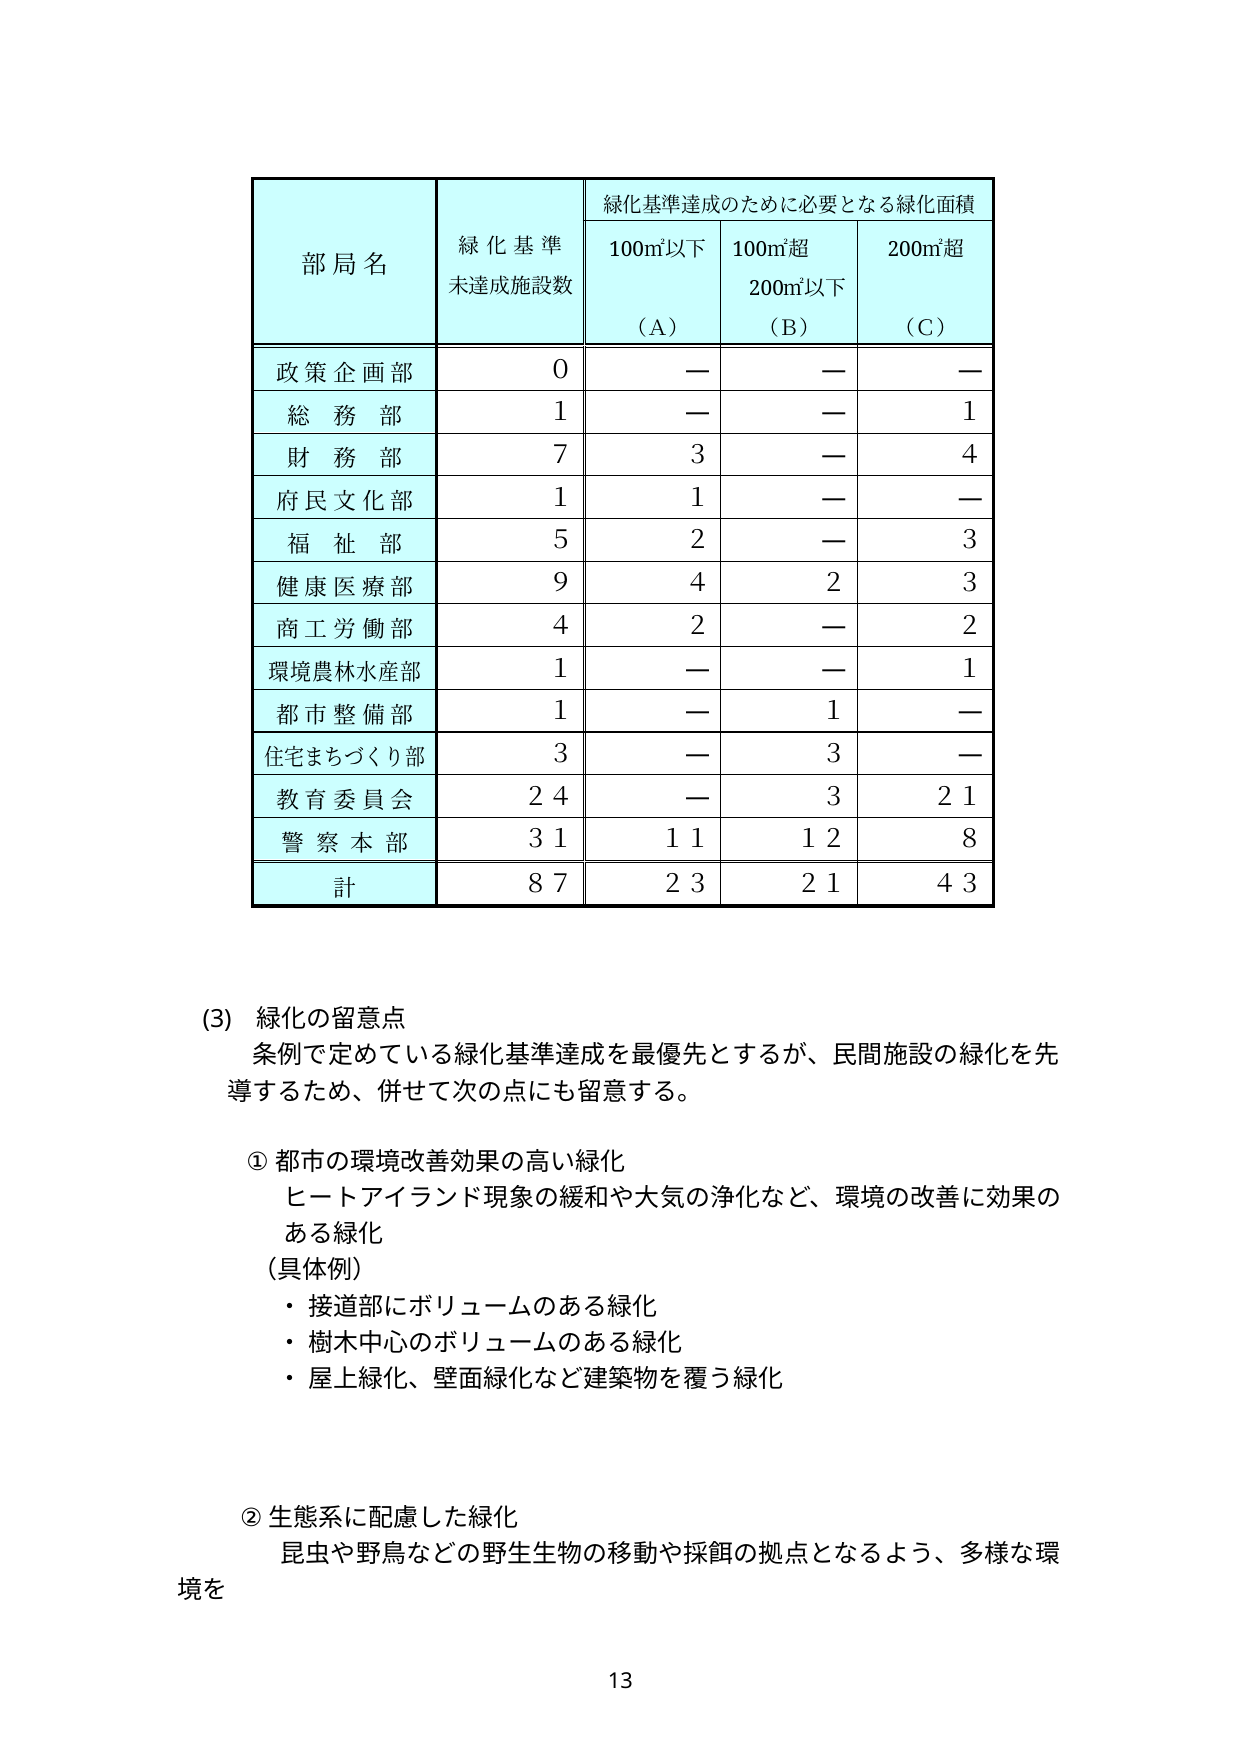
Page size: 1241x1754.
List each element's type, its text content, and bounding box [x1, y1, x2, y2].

table_cell １ [858, 391, 992, 432]
table_cell ― [721, 476, 857, 518]
table_cell 100㎡超 200㎡以下 （Ｂ） [721, 221, 857, 343]
table_cell 都市整備部 [254, 690, 435, 731]
table_cell ４ [438, 604, 583, 646]
table_cell 警察本部 [254, 818, 435, 859]
table_header 緑化基準 未達成施設数 [438, 180, 583, 343]
text （具体例） [177, 1250, 1063, 1286]
table_cell ― [586, 647, 720, 689]
table_cell ― [721, 391, 857, 432]
text ヒートアイランド現象の緩和や大気の浄化など、環境の改善に効果のある緑化 [283, 1177, 1063, 1250]
text 昆虫や野鳥などの野生生物の移動や採餌の拠点となるよう、多様な環境を [177, 1533, 1063, 1606]
table_cell ３１ [438, 818, 583, 859]
table_cell ― [586, 391, 720, 432]
table_cell ９ [438, 562, 583, 603]
table_header 部 局 名 [254, 180, 435, 343]
table_cell ― [721, 647, 857, 689]
table_cell ２４ [438, 775, 583, 817]
table_header 緑化基準達成のために必要となる緑化面積 [586, 180, 992, 220]
table_cell １ [438, 690, 583, 731]
table_cell 福祉部 [254, 519, 435, 561]
table_cell ２ [721, 562, 857, 603]
table_cell ４ [858, 434, 992, 475]
table_cell 200㎡超 （Ｃ） [858, 221, 992, 343]
table_cell １２ [721, 818, 857, 859]
text ・ 接道部にボリュームのある緑化 [177, 1286, 1063, 1322]
table_cell 住宅まちづくり部 [254, 733, 435, 774]
table_cell 財務部 [254, 434, 435, 475]
table_cell 環境農林水産部 [254, 647, 435, 689]
table_cell １ [586, 476, 720, 518]
table_cell １ [438, 391, 583, 432]
table_cell ― [586, 775, 720, 817]
table_cell ０ [438, 348, 583, 390]
table_cell 計 [254, 863, 435, 904]
table_cell ５ [438, 519, 583, 561]
table_cell ７ [438, 434, 583, 475]
table_cell ― [721, 604, 857, 646]
table_cell ― [858, 476, 992, 518]
table_cell ３ [721, 733, 857, 774]
table_cell ― [858, 348, 992, 390]
table_cell ２ [586, 519, 720, 561]
text 条例で定めている緑化基準達成を最優先とするが、民間施設の緑化を先導するため、併せて次の点にも留意する。 [227, 1035, 1063, 1107]
table_cell １１ [586, 818, 720, 859]
table_cell １ [858, 647, 992, 689]
table_cell ３ [858, 519, 992, 561]
table_cell 100㎡以下 （Ａ） [586, 221, 720, 343]
table_cell 健康医療部 [254, 562, 435, 603]
text ・ 樹木中心のボリュームのある緑化 [177, 1322, 1063, 1359]
table_cell ３ [438, 733, 583, 774]
table_cell ４３ [858, 863, 992, 904]
table_cell 教育委員会 [254, 775, 435, 817]
table_cell 府民文化部 [254, 476, 435, 518]
table_cell ― [858, 733, 992, 774]
table_cell ４ [586, 562, 720, 603]
table_cell ― [858, 690, 992, 731]
table_cell ― [721, 348, 857, 390]
table_cell ― [721, 434, 857, 475]
text ② 生態系に配慮した緑化 [177, 1497, 1063, 1533]
table_cell ― [721, 519, 857, 561]
text ① 都市の環境改善効果の高い緑化 [246, 1141, 1063, 1177]
table_cell ２１ [858, 775, 992, 817]
table_cell 政策企画部 [254, 348, 435, 390]
table_cell ― [586, 690, 720, 731]
table_cell １ [438, 647, 583, 689]
table_cell ３ [586, 434, 720, 475]
table_cell ２ [858, 604, 992, 646]
table_cell ― [586, 733, 720, 774]
text (3) 緑化の留意点 [177, 998, 1063, 1035]
table_cell ２３ [586, 863, 720, 904]
table_cell ― [586, 348, 720, 390]
table_cell 商工労働部 [254, 604, 435, 646]
table_cell ３ [858, 562, 992, 603]
table_cell ８７ [438, 863, 583, 904]
table_cell １ [721, 690, 857, 731]
table_cell ３ [721, 775, 857, 817]
table_cell ２ [586, 604, 720, 646]
table_cell ８ [858, 818, 992, 859]
table_cell ２１ [721, 863, 857, 904]
table_cell 総務部 [254, 391, 435, 432]
table_cell １ [438, 476, 583, 518]
text ・ 屋上緑化、壁面緑化など建築物を覆う緑化 [177, 1359, 1063, 1395]
